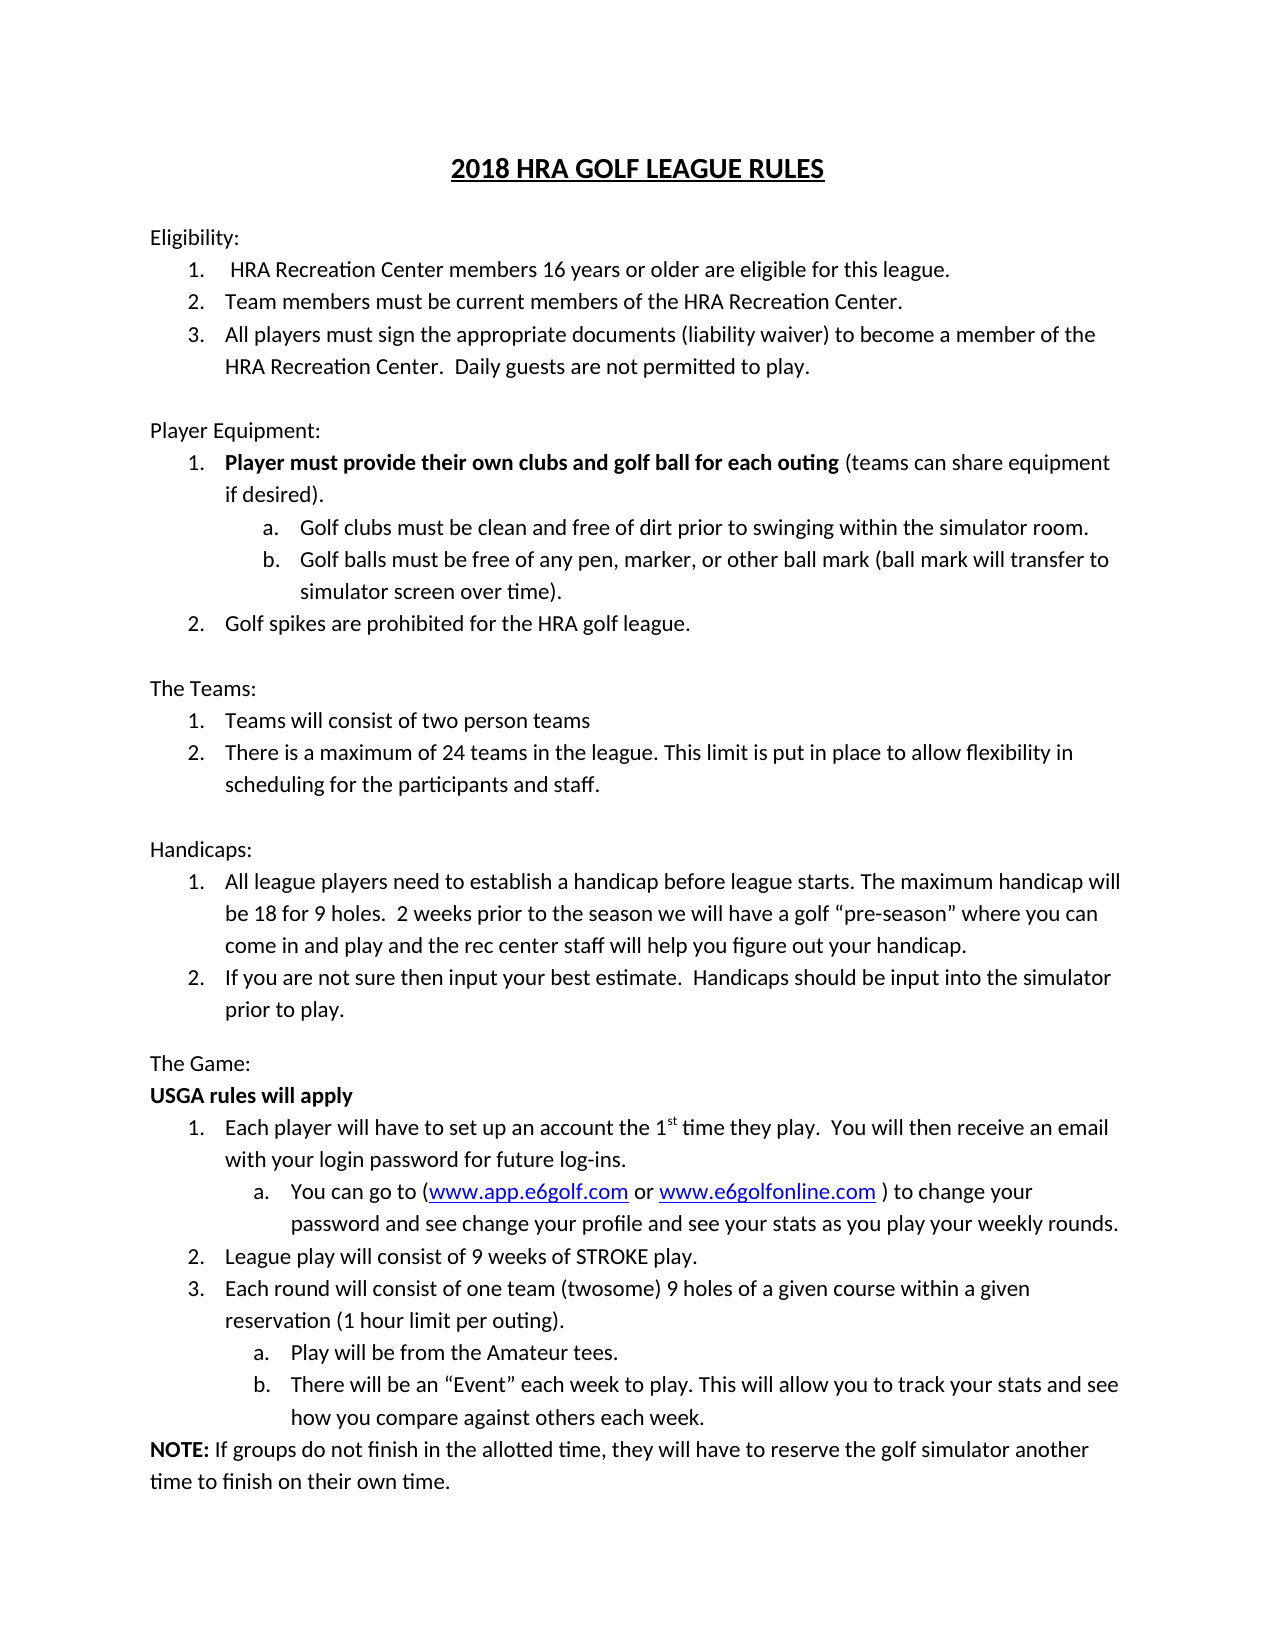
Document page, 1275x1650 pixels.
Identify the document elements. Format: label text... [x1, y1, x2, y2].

list All players must sign the appropriate documents (liability waiver) to become a member of the HRA Recreation Center. Daily guests are not permitted to play. [187, 320, 1125, 380]
text The Game: [150, 1049, 1125, 1077]
text Player Equipment: [150, 416, 1125, 444]
list Golf clubs must be clean and free of dirt prior to swinging within the simulator room. [262, 513, 1125, 541]
text Eligibility: [150, 223, 1125, 251]
list Golf balls must be free of any pen, marker, or other ball mark (ball mark will transfer to simulator screen over time). [262, 545, 1125, 605]
list League play will consist of 9 weeks of STROKE play. [187, 1242, 1125, 1270]
text 2018 HRA GOLF LEAGUE RULES [150, 150, 1125, 186]
text USGA rules will apply [150, 1081, 1125, 1109]
list If you are not sure then input your best estimate. Handicaps should be input into the simulator prior to play. [187, 963, 1125, 1024]
list Play will be from the Amateur tees. [253, 1338, 1125, 1366]
list There is a maximum of 24 teams in the league. This limit is put in place to allow flexibility in scheduling for the participants and staff. [187, 738, 1125, 798]
list HRA Recreation Center members 16 years or older are eligible for this league. [187, 255, 1125, 283]
list Each player will have to set up an account the 1st time they play. You will then receive an email with your login password for future log-ins. [187, 1113, 1125, 1173]
list Player must provide their own clubs and golf ball for each outing (teams can share equipment if desired). [187, 448, 1125, 509]
text NOTE: If groups do not finish in the allotted time, they will have to reserve the golf simulator another time to finish on their own time. [150, 1435, 1125, 1495]
list Each round will consist of one team (twosome) 9 holes of a given course within a given reservation (1 hour limit per outing). [187, 1274, 1125, 1334]
list There will be an “Event” each week to play. This will allow you to track your stats and see how you compare against others each week. [253, 1371, 1125, 1431]
text Handicaps: [150, 835, 1125, 863]
list You can go to (www.app.e6golf.com or www.e6golfonline.com ) to change your password and see change your profile and see your stats as you play your weekly rounds. [253, 1177, 1125, 1238]
list Team members must be current members of the HRA Recreation Center. [187, 287, 1125, 316]
list All league players need to establish a handicap before league starts. The maximum handicap will be 18 for 9 holes. 2 weeks prior to the season we will have a golf “pre-season” where you can come in and play and the rec center staff will help you figure out your handicap. [187, 867, 1125, 959]
list Teams will consist of two person teams [187, 706, 1125, 734]
list Golf spikes are prohibited for the HRA golf league. [187, 609, 1125, 637]
text The Teams: [150, 674, 1125, 702]
